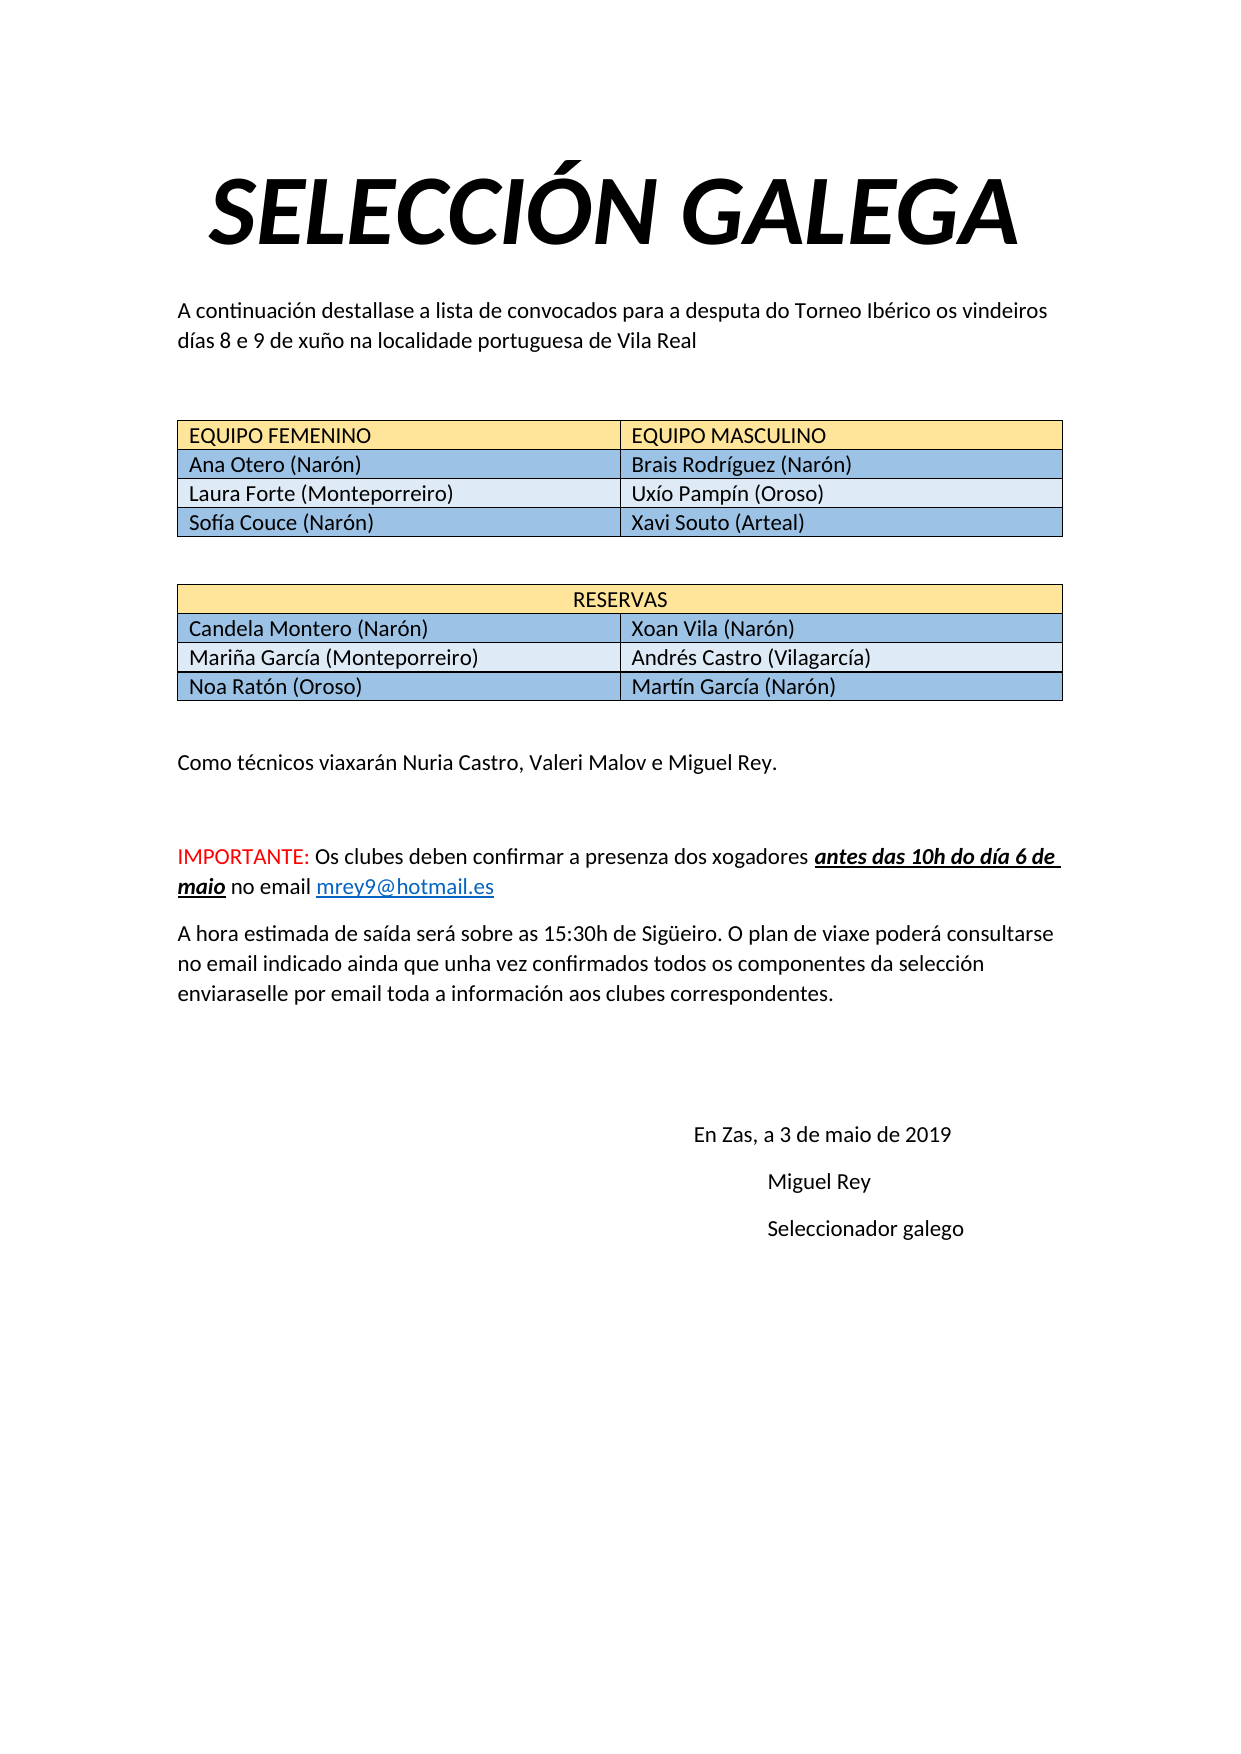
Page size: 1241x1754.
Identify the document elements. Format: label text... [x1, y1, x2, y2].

text A continuación destallase a lista de convocados para a desputa do Torneo Ibérico os vindeiros días 8 e 9 de xuño na localidade portuguesa de Vila Real [177, 296, 1063, 354]
text Como técnicos viaxarán Nuria Castro, Valeri Malov e Miguel Rey. [177, 748, 1063, 776]
table_cell Andrés Castro (Vilagarcía) [621, 643, 1062, 671]
table_cell Xavi Souto (Arteal) [621, 508, 1062, 536]
table_cell Sofía Couce (Narón) [178, 508, 620, 536]
table_header RESERVAS [178, 585, 1062, 613]
table_cell Ana Otero (Narón) [178, 450, 620, 478]
table_header EQUIPO FEMENINO [178, 421, 620, 449]
text Miguel Rey [177, 1167, 1063, 1195]
text En Zas, a 3 de maio de 2019 [177, 1120, 1063, 1148]
table_cell Noa Ratón (Oroso) [178, 673, 620, 700]
table_cell Candela Montero (Narón) [178, 614, 620, 642]
table_cell Uxío Pampín (Oroso) [621, 479, 1062, 507]
text A hora estimada de saída será sobre as 15:30h de Sigüeiro. O plan de viaxe poderá consultarse no email indicado ainda que unha vez confirmados todos os componentes da selección enviaraselle por email toda a información aos clubes correspondentes. [177, 919, 1063, 1008]
text SELECCIÓN GALEGA [177, 148, 1063, 270]
table_header EQUIPO MASCULINO [621, 421, 1062, 449]
table_cell Martín García (Narón) [621, 673, 1062, 700]
text IMPORTANTE: Os clubes deben confirmar a presenza dos xogadores antes das 10h do día 6 de maio no email mrey9@hotmail.es [177, 842, 1063, 900]
table_cell Mariña García (Monteporreiro) [178, 643, 620, 671]
text Seleccionador galego [177, 1214, 1063, 1242]
table_cell Xoan Vila (Narón) [621, 614, 1062, 642]
table_cell Brais Rodríguez (Narón) [621, 450, 1062, 478]
table_cell Laura Forte (Monteporreiro) [178, 479, 620, 507]
